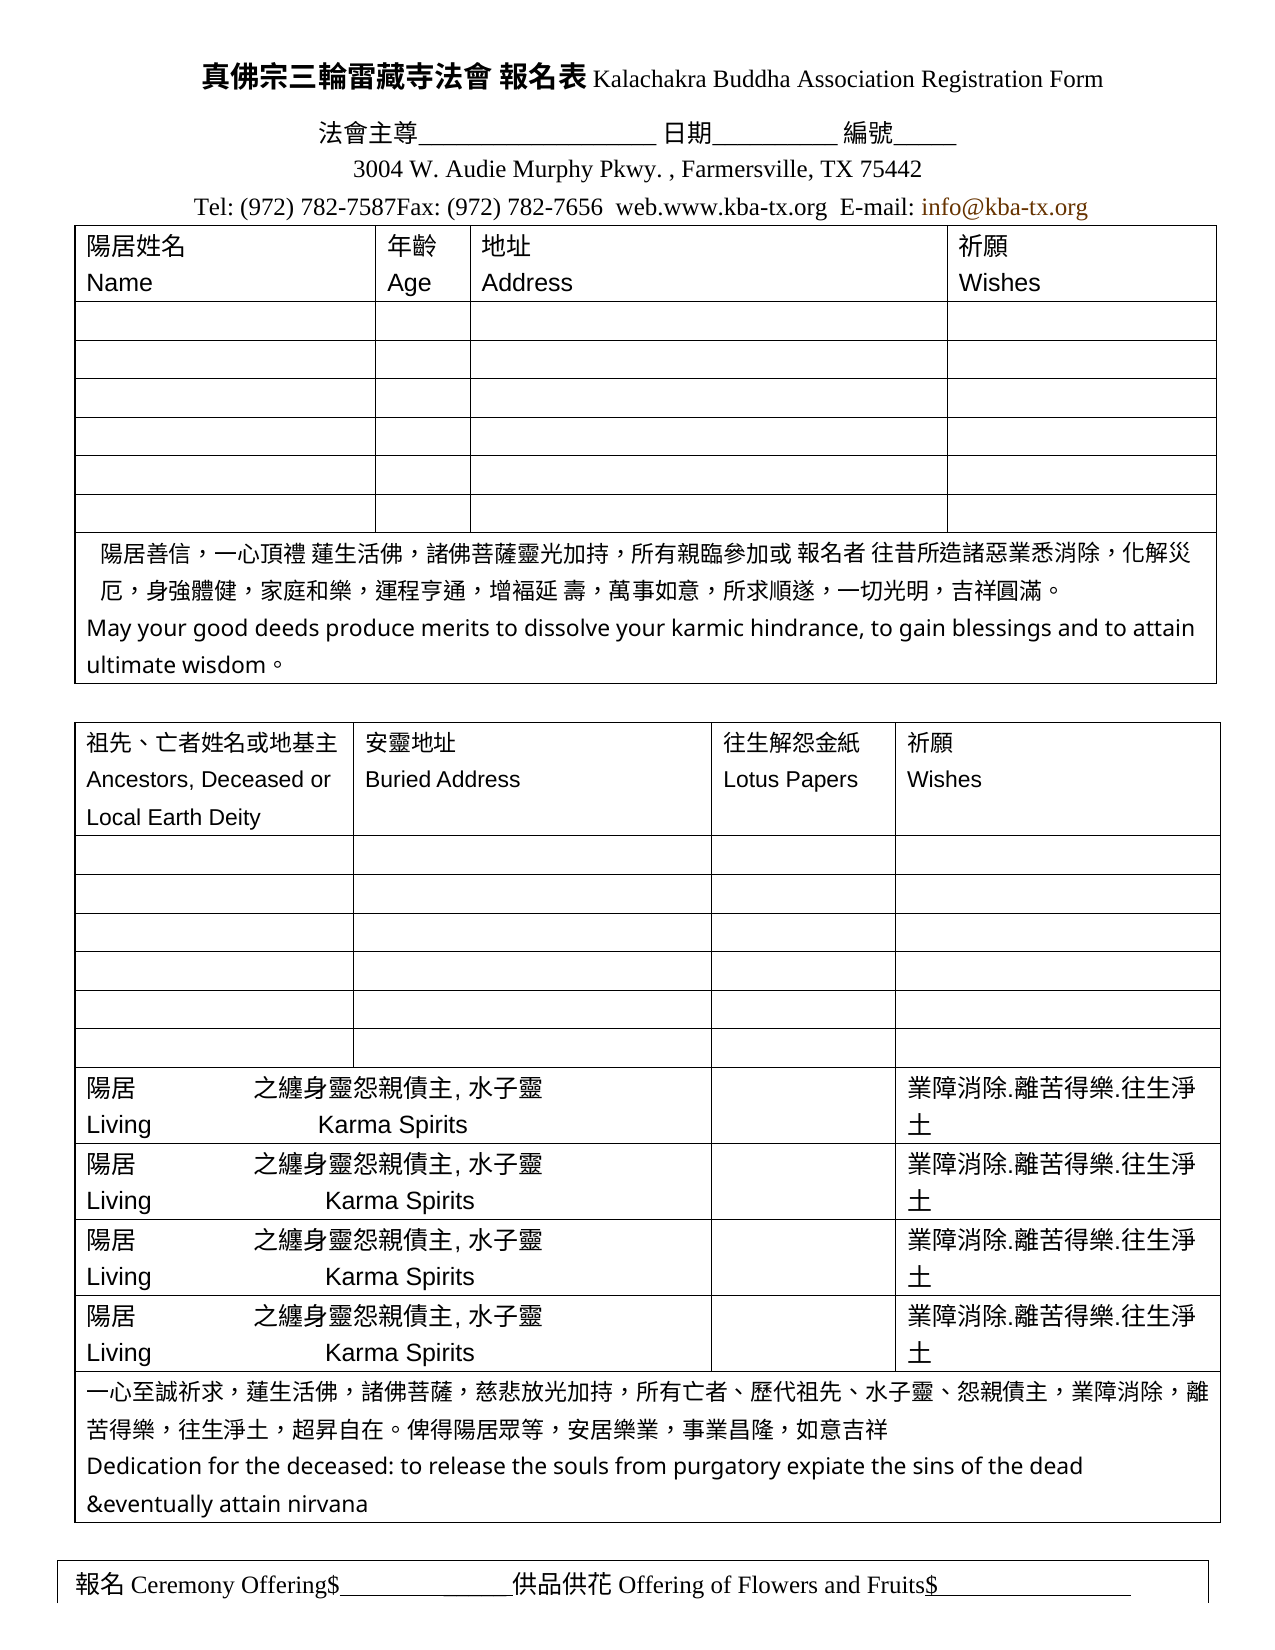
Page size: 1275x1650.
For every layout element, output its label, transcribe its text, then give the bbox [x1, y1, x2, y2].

text 報名 Ceremony Offering$ _____ 供品供花 Offering of Flowers and Fruits$ [58, 1561, 1208, 1603]
table_cell [376, 341, 470, 378]
table_cell [712, 1144, 895, 1219]
table_header 安靈地址 Buried Address [354, 723, 711, 835]
table_cell [948, 302, 1216, 339]
text Tel: (972) 782-7587Fax: (972) 782-7656 web.www.kba-tx.org E-mail: info@kba-tx.org [75, 187, 1200, 225]
table_cell [76, 302, 375, 339]
table_cell 陽居 之纏身靈怨親債主, 水子靈 Living Karma Spirits [76, 1144, 711, 1219]
table_cell [76, 379, 375, 417]
table_cell [948, 418, 1216, 455]
table_cell 陽居 之纏身靈怨親債主, 水子靈 Living Karma Spirits [76, 1068, 711, 1143]
table_cell 陽居 之纏身靈怨親債主, 水子靈 Living Karma Spirits [76, 1296, 711, 1371]
table_header 年齡 Age [376, 226, 470, 301]
table_cell [76, 836, 353, 874]
table_cell 業障消除.離苦得樂.往生淨土 [896, 1220, 1220, 1295]
table_cell [896, 875, 1220, 912]
table_cell [76, 495, 375, 532]
table_cell [471, 341, 947, 378]
table_cell [471, 495, 947, 532]
table_cell [948, 341, 1216, 378]
table_cell [471, 379, 947, 417]
text 法會主尊___________________ 日期__________ 編號_____ [75, 112, 1200, 150]
table_cell [712, 1029, 895, 1067]
table_cell [354, 836, 711, 874]
table_cell [948, 495, 1216, 532]
table_cell [712, 875, 895, 912]
table_cell [471, 418, 947, 455]
table_cell [712, 1296, 895, 1371]
table_header 陽居姓名 Name [76, 226, 375, 301]
table_cell 陽居善信，一心頂禮 蓮生活佛，諸佛菩薩靈光加持，所有親臨參加或 報名者 往昔所造諸惡業悉消除，化解災厄，身強體健，家庭和樂，運程亨通，增褔延 壽，萬事如意，所求順遂，一切光明，吉祥圓滿。 May your good deeds produce merits to dissolve your karmic hindrance, to gain blessings and to attain ultimate wisdom。 [76, 533, 1216, 683]
table_header 往生解怨金紙 Lotus Papers [712, 723, 895, 835]
table_cell [896, 952, 1220, 989]
table_header 地址 Address [471, 226, 947, 301]
table_cell [376, 379, 470, 417]
table_header 祖先、亡者姓名或地基主 Ancestors, Deceased or Local Earth Deity [76, 723, 353, 835]
table_cell 業障消除.離苦得樂.往生淨土 [896, 1296, 1220, 1371]
table_header 祈願 Wishes [896, 723, 1220, 835]
table_cell [471, 302, 947, 339]
table_cell [354, 952, 711, 989]
table_cell [712, 952, 895, 989]
table_cell 陽居 之纏身靈怨親債主, 水子靈 Living Karma Spirits [76, 1220, 711, 1295]
table_cell [712, 836, 895, 874]
table_cell [354, 875, 711, 912]
table_cell [948, 456, 1216, 494]
text 3004 W. Audie Murphy Pkwy. , Farmersville, TX 75442 [75, 150, 1200, 187]
table_cell [896, 836, 1220, 874]
table_cell [76, 1029, 353, 1067]
table_cell [354, 1029, 711, 1067]
table_cell [896, 991, 1220, 1028]
table_cell [354, 991, 711, 1028]
table_cell [76, 991, 353, 1028]
table_cell [376, 418, 470, 455]
table_cell 一心至誠祈求，蓮生活佛，諸佛菩薩，慈悲放光加持，所有亡者、歷代祖先、水子靈、怨親債主，業障消除，離苦得樂，往生淨土，超昇自在。俾得陽居眾等，安居樂業，事業昌隆，如意吉祥 Dedication for the deceased: to release the souls from purgatory expiate the sins of the dead &eventually attain nirvana [76, 1372, 1220, 1522]
table_cell [376, 495, 470, 532]
table_cell [354, 914, 711, 951]
table_cell [712, 1068, 895, 1143]
table_cell 業障消除.離苦得樂.往生淨土 [896, 1144, 1220, 1219]
table_cell 業障消除.離苦得樂.往生淨土 [896, 1068, 1220, 1143]
text 真佛宗三輪雷藏寺法會 報名表 Kalachakra Buddha Association Registration Form [75, 37, 1200, 112]
table_cell [376, 456, 470, 494]
table_cell [76, 952, 353, 989]
table_cell [712, 1220, 895, 1295]
table_cell [896, 914, 1220, 951]
table_cell [76, 914, 353, 951]
table_cell [76, 875, 353, 912]
table_header 祈願 Wishes [948, 226, 1216, 301]
table_cell [76, 418, 375, 455]
table_cell [896, 1029, 1220, 1067]
table_cell [376, 302, 470, 339]
table_cell [471, 456, 947, 494]
table_cell [76, 456, 375, 494]
table_cell [712, 991, 895, 1028]
table_cell [76, 341, 375, 378]
table_cell [948, 379, 1216, 417]
table_cell [712, 914, 895, 951]
